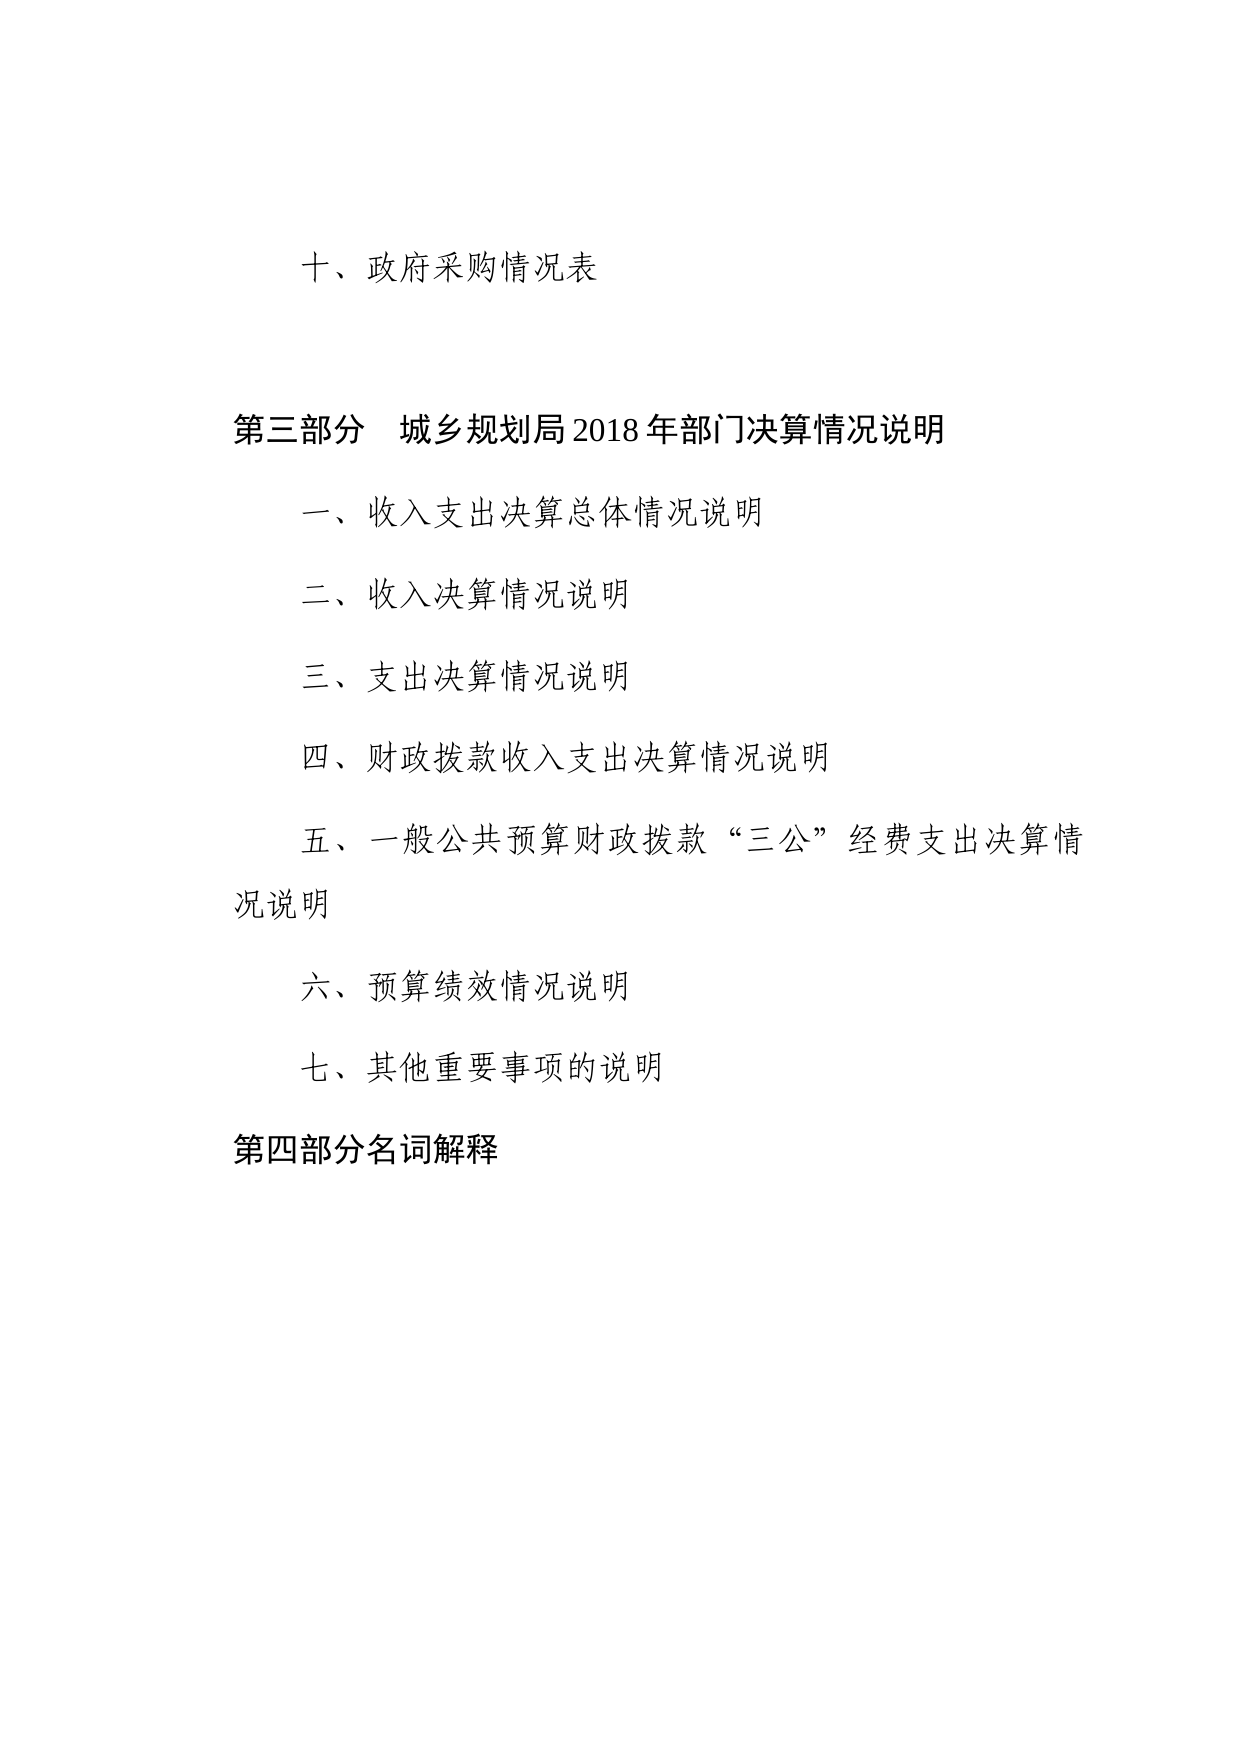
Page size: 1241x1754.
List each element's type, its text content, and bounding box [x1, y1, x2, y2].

text 五、一般公共预算财政拨款“三公”经费支出决算情况说明 [232, 804, 1087, 934]
text 十、政府采购情况表 [232, 233, 1087, 298]
text 三、支出决算情况说明 [232, 641, 1087, 706]
text 第四部分名词解释 [165, 1114, 1087, 1179]
text 二、收入决算情况说明 [232, 559, 1087, 624]
text 第三部分 城乡规划局2018年部门决算情况说明 [165, 396, 1087, 461]
text 一、收入支出决算总体情况说明 [232, 478, 1087, 543]
text 七、其他重要事项的说明 [232, 1033, 1087, 1098]
text 六、预算绩效情况说明 [232, 951, 1087, 1016]
text 四、财政拨款收入支出决算情况说明 [232, 723, 1087, 788]
